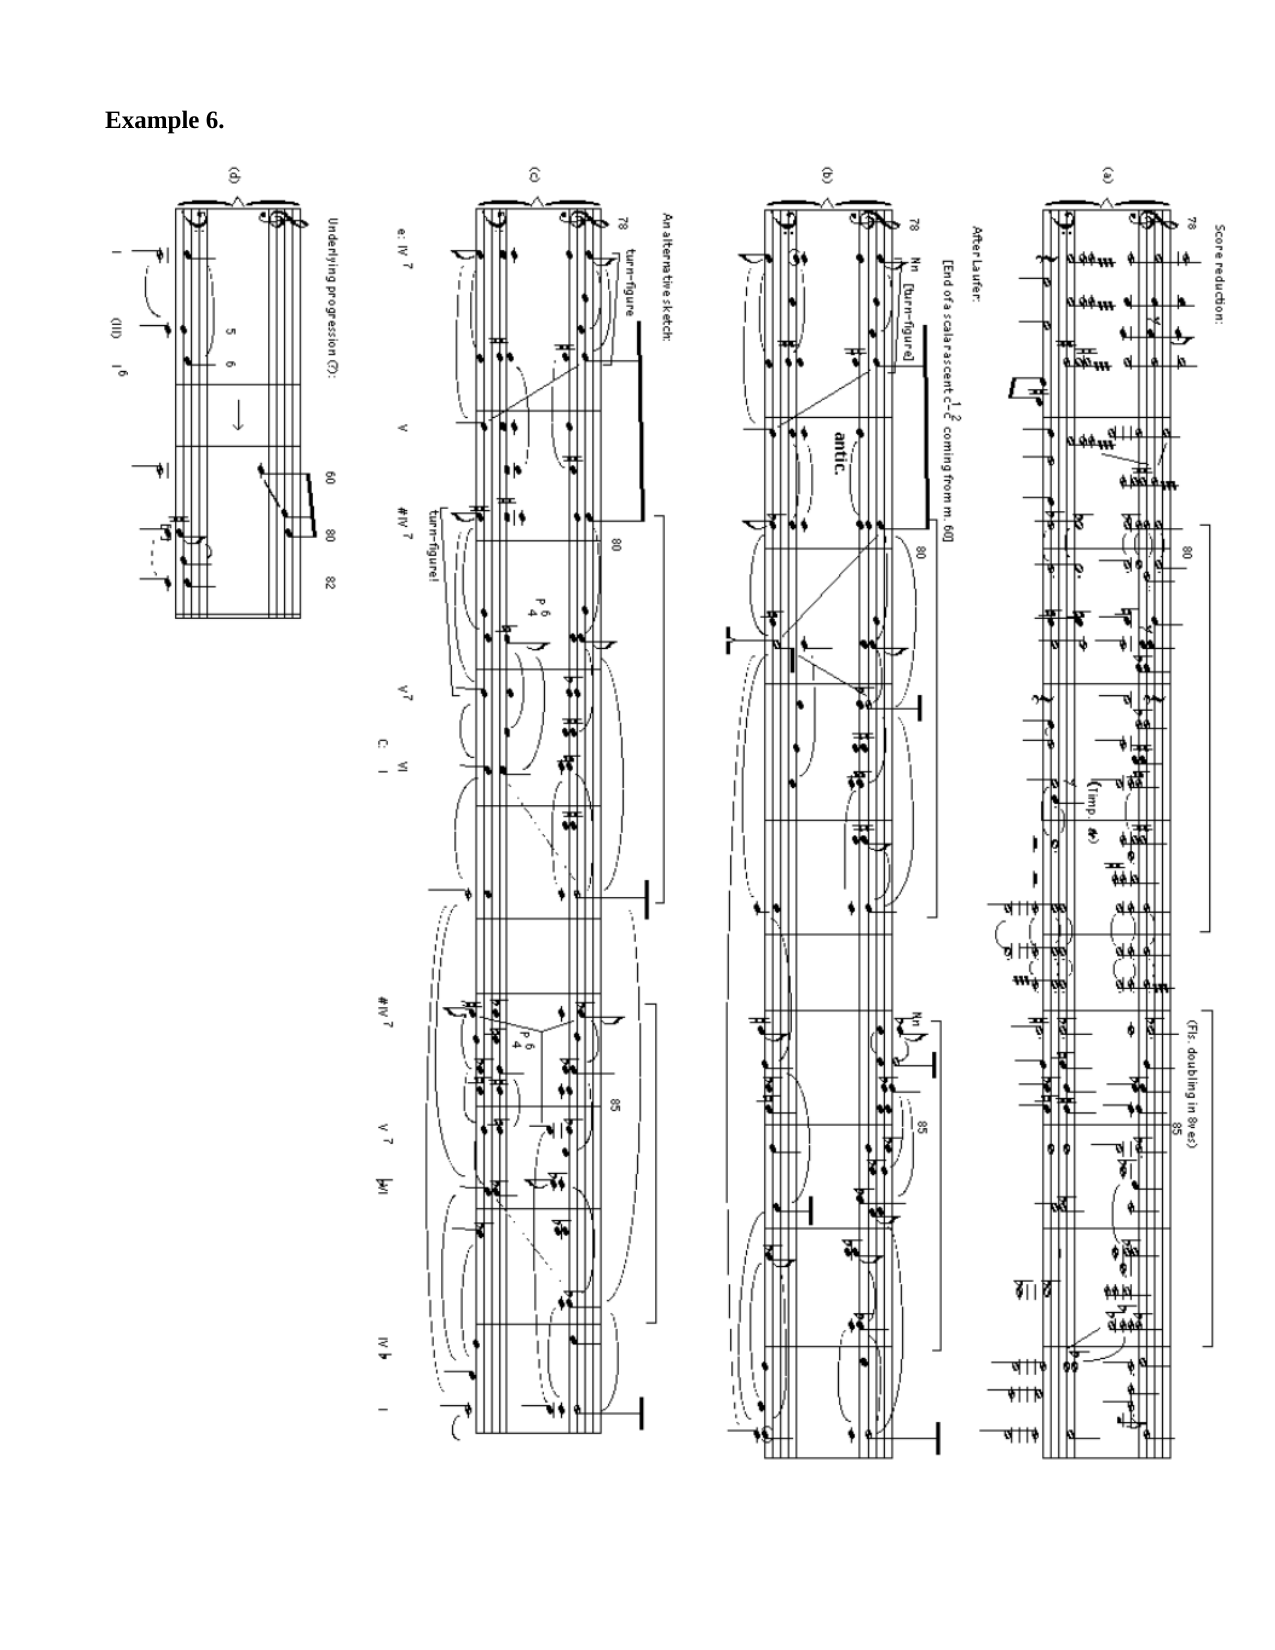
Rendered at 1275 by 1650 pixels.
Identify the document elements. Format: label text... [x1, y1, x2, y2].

picture [107, 165, 1231, 1462]
text Example 6. [105, 105, 1170, 134]
